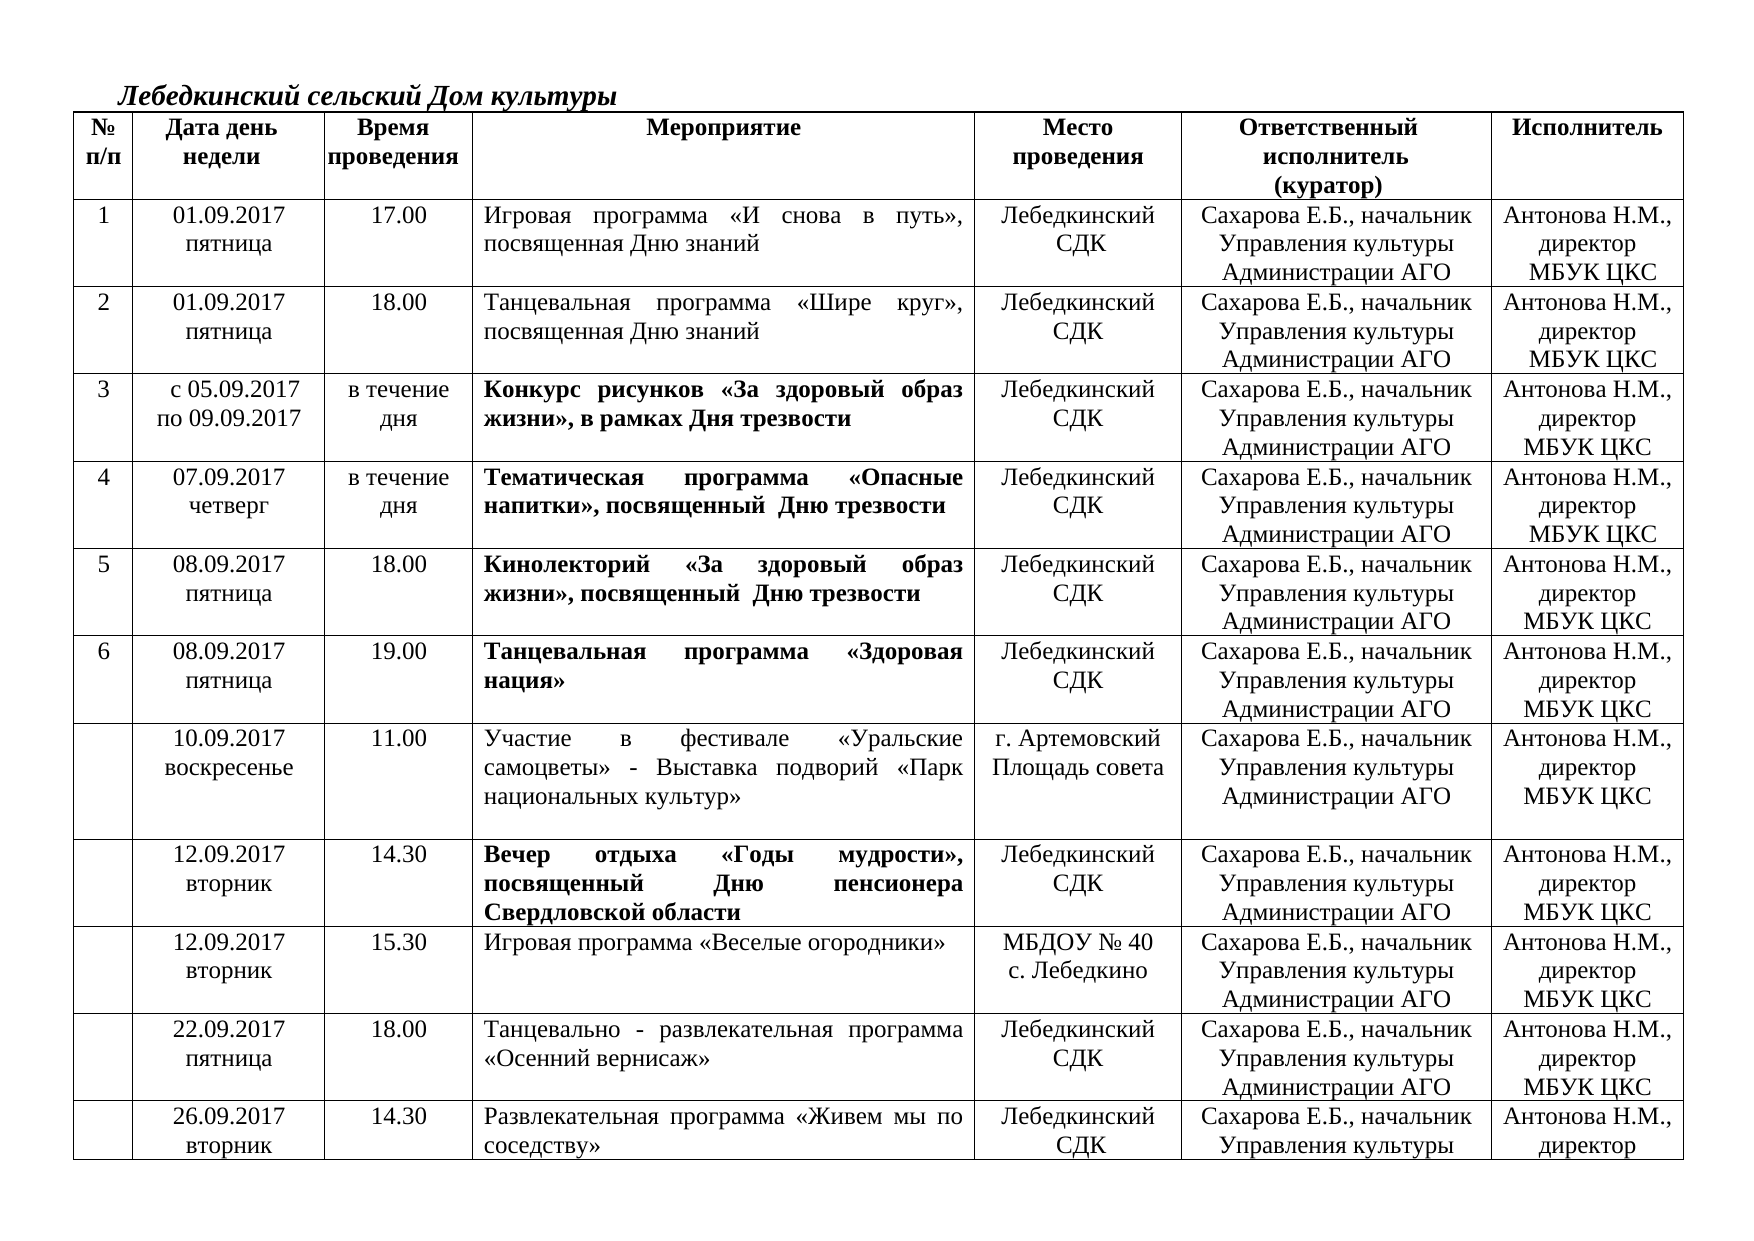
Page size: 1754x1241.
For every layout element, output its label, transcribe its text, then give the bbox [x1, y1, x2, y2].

table_cell 10.09.2017 воскресенье [133, 724, 324, 838]
table_cell [74, 724, 132, 838]
table_cell Сахарова Е.Б., начальник Управления культуры Администрации АГО [1182, 287, 1491, 373]
table_cell Кинолекторий «За здоровый образ жизни», посвященный Дню трезвости [473, 549, 974, 635]
table_cell Антонова Н.М., директор МБУК ЦКС [1492, 549, 1683, 635]
table_cell Лебедкинский СДК [975, 200, 1181, 286]
table_cell 19.00 [325, 636, 472, 722]
table_cell 4 [74, 462, 132, 548]
table_cell 6 [74, 636, 132, 722]
table_cell [74, 1101, 132, 1159]
table_cell Танцевальная программа «Шире круг», посвященная Дню знаний [473, 287, 974, 373]
table_cell 2 [74, 287, 132, 373]
table_cell 12.09.2017 вторник [133, 927, 324, 1013]
table_cell Лебедкинский СДК [975, 549, 1181, 635]
table_cell 08.09.2017 пятница [133, 636, 324, 722]
table_header Место проведения [975, 113, 1181, 199]
table_cell 5 [74, 549, 132, 635]
table_header Дата день недели [133, 113, 324, 199]
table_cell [1182, 200, 1491, 286]
table_cell Сахарова Е.Б., начальник Управления культуры Администрации АГО [1182, 549, 1491, 635]
table_cell Лебедкинский СДК [975, 840, 1181, 926]
table_cell Сахарова Е.Б., начальник Управления культуры Администрации АГО [1182, 462, 1491, 548]
table_cell 01.09.2017 пятница [133, 287, 324, 373]
table_cell Участие в фестивале «Уральские самоцветы» - Выставка подворий «Парк национальных культур» [473, 724, 974, 838]
table_cell Антонова Н.М., директор МБУК ЦКС [1492, 1014, 1683, 1100]
table_cell Танцевальная программа «Здоровая нация» [473, 636, 974, 722]
table_cell Антонова Н.М., директор МБУК ЦКС [1492, 287, 1683, 373]
table_cell Лебедкинский СДК [975, 287, 1181, 373]
table_cell 26.09.2017 вторник [133, 1101, 324, 1159]
table_cell 14.30 [325, 1101, 472, 1159]
table_cell [74, 1014, 132, 1100]
table_cell Лебедкинский СДК [975, 462, 1181, 548]
table_cell Игровая программа «И снова в путь», посвященная Дню знаний [473, 200, 974, 286]
table_cell Лебедкинский СДК [975, 1101, 1181, 1159]
text Лебедкинский сельский Дом культуры [118, 78, 1636, 111]
table_cell 12.09.2017 вторник [133, 840, 324, 926]
table_cell Сахарова Е.Б., начальник Управления культуры Администрации АГО [1182, 636, 1491, 722]
table_cell [74, 840, 132, 926]
table_cell Конкурс рисунков «За здоровый образ жизни», в рамках Дня трезвости [473, 374, 974, 461]
table_cell 01.09.2017 пятница [133, 200, 324, 286]
table_cell Антонова Н.М., директор МБУК ЦКС [1492, 724, 1683, 838]
table_cell Антонова Н.М., директор МБУК ЦКС [1492, 840, 1683, 926]
table_cell Антонова Н.М., директор МБУК ЦКС [1492, 374, 1683, 461]
table_cell Антонова Н.М., директор МБУК ЦКС [1492, 200, 1683, 286]
table_cell 1 [74, 200, 132, 286]
table_cell Сахарова Е.Б., начальник Управления культуры Администрации АГО [1182, 1014, 1491, 1100]
table_cell 15.30 [325, 927, 472, 1013]
table_cell Танцевально - развлекательная программа «Осенний вернисаж» [473, 1014, 974, 1100]
table_cell Сахарова Е.Б., начальник Управления культуры Администрации АГО [1182, 724, 1491, 838]
table_cell 18.00 [325, 1014, 472, 1100]
table_cell Лебедкинский СДК [975, 374, 1181, 461]
table_cell Игровая программа «Веселые огородники» [473, 927, 974, 1013]
table_cell Антонова Н.М., директор МБУК ЦКС [1492, 462, 1683, 548]
table_cell 18.00 [325, 287, 472, 373]
table_cell 3 [74, 374, 132, 461]
table_cell Антонова Н.М., директор МБУК ЦКС [1492, 927, 1683, 1013]
table_cell 17.00 [325, 200, 472, 286]
table_cell Сахарова Е.Б., начальник Управления культуры Администрации АГО [1182, 374, 1491, 461]
table_cell 07.09.2017 четверг [133, 462, 324, 548]
table_cell Лебедкинский СДК [975, 636, 1181, 722]
table_cell 11.00 [325, 724, 472, 838]
table_header Исполнитель [1492, 113, 1683, 199]
table_cell [74, 927, 132, 1013]
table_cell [473, 1101, 974, 1159]
table_cell Сахарова Е.Б., начальник Управления культуры Администрации АГО [1182, 840, 1491, 926]
table_cell в течение дня [325, 374, 472, 461]
table_cell Сахарова Е.Б., начальник Управления культуры Администрации АГО [1182, 927, 1491, 1013]
table_cell в течение дня [325, 462, 472, 548]
table_cell г. Артемовский Площадь совета [975, 724, 1181, 838]
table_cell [1182, 1101, 1491, 1159]
table_cell 22.09.2017 пятница [133, 1014, 324, 1100]
table_cell 14.30 [325, 840, 472, 926]
table_header Мероприятие [473, 113, 974, 199]
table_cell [1492, 1101, 1683, 1159]
table_cell Тематическая программа «Опасные напитки», посвященный Дню трезвости [473, 462, 974, 548]
table_cell 18.00 [325, 549, 472, 635]
table_cell Антонова Н.М., директор МБУК ЦКС [1492, 636, 1683, 722]
table_cell Лебедкинский СДК [975, 1014, 1181, 1100]
table_cell Вечер отдыха «Годы мудрости», посвященный Дню пенсионера Свердловской области [473, 840, 974, 926]
table_header Ответственный исполнитель (куратор) [1182, 113, 1491, 199]
table_cell с 05.09.2017 по 09.09.2017 [133, 374, 324, 461]
table_header № п/п [74, 113, 132, 199]
table_cell МБДОУ № 40 с. Лебедкино [975, 927, 1181, 1013]
table_header Время проведения [325, 113, 472, 199]
table_cell 08.09.2017 пятница [133, 549, 324, 635]
